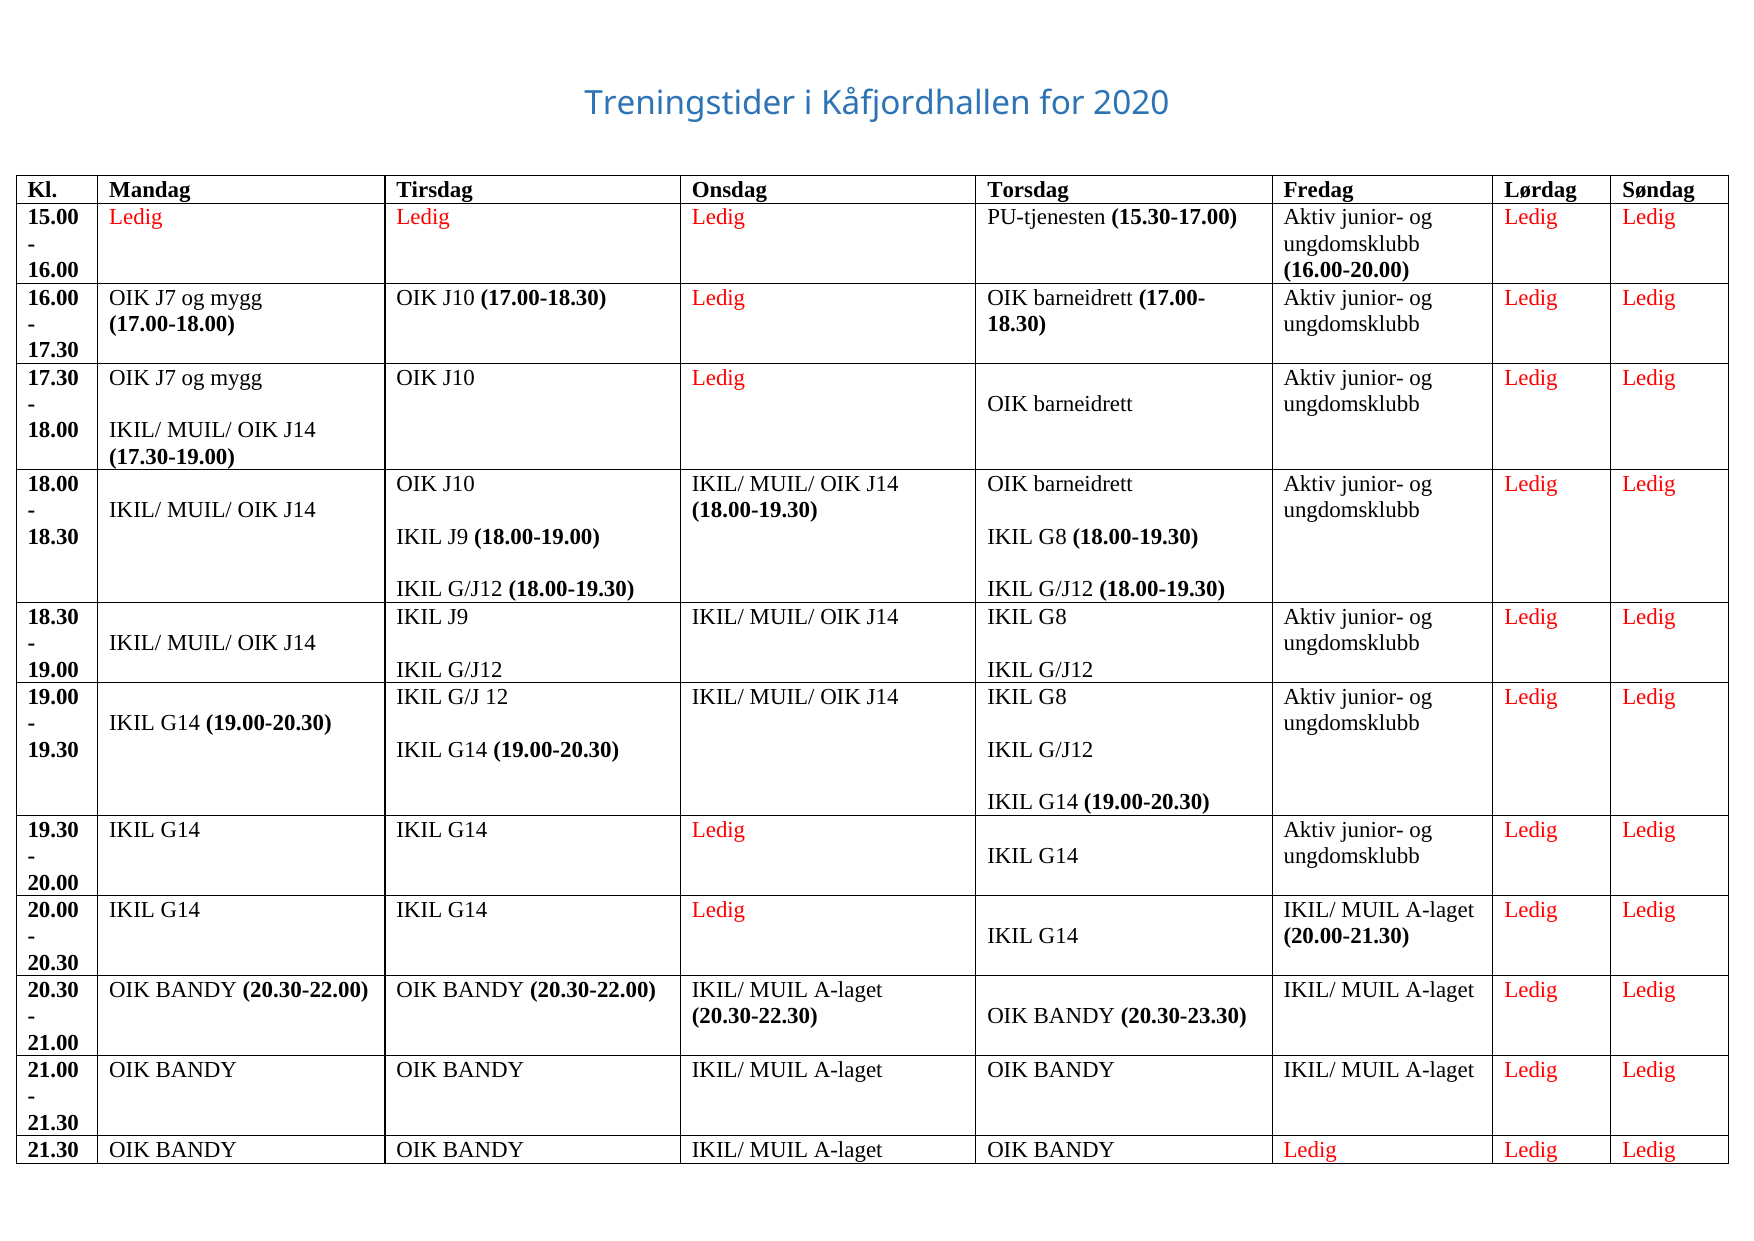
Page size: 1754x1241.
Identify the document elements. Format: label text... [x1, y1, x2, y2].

table_cell Ledig [1493, 1056, 1610, 1135]
table_cell 21.30-22.00 [17, 1136, 97, 1163]
table_cell Ledig [1611, 976, 1728, 1055]
table_cell IKIL/ MUIL A-laget [1273, 976, 1492, 1055]
table_cell Ledig [1611, 1136, 1728, 1163]
table_cell Ledig [1493, 284, 1610, 363]
table_cell Ledig [1611, 896, 1728, 975]
table_cell OIK barneidrett IKIL G8 (18.00-19.30) IKIL G/J12 (18.00-19.30) [976, 470, 1272, 602]
table_cell IKIL G8 IKIL G/J12 [976, 603, 1272, 682]
table_cell OIK J10 (17.00-18.30) [386, 284, 680, 363]
table_cell IKIL/ MUIL A-laget (20.00-21.30) [1273, 896, 1492, 975]
table_cell OIK BANDY [386, 1056, 680, 1135]
table_cell Ledig [1273, 1136, 1492, 1163]
table_cell OIK J7 og mygg (17.00-18.00) [98, 284, 384, 363]
table_cell Ledig [1611, 816, 1728, 895]
table_header Onsdag [681, 176, 975, 202]
table_cell 20.30-21.00 [17, 976, 97, 1055]
table_cell Ledig [1493, 204, 1610, 282]
table_cell IKIL/ MUIL/ OIK J14 [681, 683, 975, 815]
table_cell IKIL/ MUIL A-laget [681, 1136, 975, 1163]
table_cell OIK J10 IKIL J9 (18.00-19.00) IKIL G/J12 (18.00-19.30) [386, 470, 680, 602]
table_cell OIK BANDY (20.30-22.00) [386, 976, 680, 1055]
table_header Tirsdag [386, 176, 680, 202]
table_cell OIK barneidrett [976, 364, 1272, 469]
table_cell Aktiv junior- og ungdomsklubb [1273, 364, 1492, 469]
table_cell Aktiv junior- og ungdomsklubb [1273, 816, 1492, 895]
table_cell IKIL G8 IKIL G/J12 IKIL G14 (19.00-20.30) [976, 683, 1272, 815]
table_header Søndag [1611, 176, 1728, 202]
table_cell Ledig [1493, 364, 1610, 469]
table_cell Ledig [1493, 896, 1610, 975]
table_header Mandag [98, 176, 384, 202]
table_cell OIK barneidrett (17.00-18.30) [976, 284, 1272, 363]
table_cell IKIL J9 IKIL G/J12 [386, 603, 680, 682]
table_cell Aktiv junior- og ungdomsklubb [1273, 603, 1492, 682]
table_cell Ledig [681, 816, 975, 895]
table_cell PU-tjenesten (15.30-17.00) [976, 204, 1272, 282]
table_cell OIK J10 [386, 364, 680, 469]
subtitle Treningstider i Kåfjordhallen for 2020 [75, 79, 1679, 124]
table_cell OIK J7 og mygg IKIL/ MUIL/ OIK J14 (17.30-19.00) [98, 364, 384, 469]
table_cell Ledig [681, 896, 975, 975]
table_cell 20.00-20.30 [17, 896, 97, 975]
table_cell 16.00-17.30 [17, 284, 97, 363]
table_cell 15.00-16.00 [17, 204, 97, 282]
table_cell OIK BANDY [98, 1136, 384, 1163]
table_header Lørdag [1493, 176, 1610, 202]
table_cell Ledig [1611, 1056, 1728, 1135]
table_cell OIK BANDY [98, 1056, 384, 1135]
table_cell IKIL G/J 12 IKIL G14 (19.00-20.30) [386, 683, 680, 815]
table_cell IKIL/ MUIL A-laget [1273, 1056, 1492, 1135]
table_cell Aktiv junior- og ungdomsklubb [1273, 683, 1492, 815]
table_cell 21.00- 21.30 [17, 1056, 97, 1135]
table_cell IKIL G14 [98, 816, 384, 895]
table_cell Ledig [98, 204, 384, 282]
table_cell OIK BANDY (20.30-23.30) [976, 976, 1272, 1055]
table_header Kl. [17, 176, 97, 202]
table_cell IKIL G14 [976, 896, 1272, 975]
table_cell Aktiv junior- og ungdomsklubb (16.00-20.00) [1273, 204, 1492, 282]
table_cell OIK BANDY [976, 1056, 1272, 1135]
table_cell Ledig [386, 204, 680, 282]
table_cell IKIL/ MUIL/ OIK J14 [681, 603, 975, 682]
table_cell Aktiv junior- og ungdomsklubb [1273, 284, 1492, 363]
table_cell Ledig [1493, 683, 1610, 815]
table_cell Ledig [1493, 816, 1610, 895]
table_cell Ledig [1493, 976, 1610, 1055]
table_cell IKIL/ MUIL/ OIK J14 [98, 470, 384, 602]
table_cell Aktiv junior- og ungdomsklubb [1273, 470, 1492, 602]
table_cell Ledig [1493, 603, 1610, 682]
table_cell OIK BANDY (20.30-22.00) [98, 976, 384, 1055]
table_cell 18.00-18.30 [17, 470, 97, 602]
table_cell IKIL G14 (19.00-20.30) [98, 683, 384, 815]
table_cell 18.30-19.00 [17, 603, 97, 682]
table_cell 19.00-19.30 [17, 683, 97, 815]
table_cell IKIL/ MUIL A-laget (20.30-22.30) [681, 976, 975, 1055]
table_cell 17.30-18.00 [17, 364, 97, 469]
table_cell Ledig [1611, 683, 1728, 815]
table_cell IKIL G14 [98, 896, 384, 975]
table_cell IKIL G14 [976, 816, 1272, 895]
table_cell Ledig [1611, 204, 1728, 282]
table_cell OIK BANDY [386, 1136, 680, 1163]
table_cell 19.30-20.00 [17, 816, 97, 895]
table_cell IKIL G14 [386, 896, 680, 975]
table_cell IKIL/ MUIL/ OIK J14 (18.00-19.30) [681, 470, 975, 602]
table_cell Ledig [681, 204, 975, 282]
table_cell IKIL/ MUIL/ OIK J14 [98, 603, 384, 682]
table_cell Ledig [1493, 470, 1610, 602]
table_cell IKIL G14 [386, 816, 680, 895]
table_cell Ledig [1493, 1136, 1610, 1163]
table_cell Ledig [1611, 603, 1728, 682]
table_cell Ledig [681, 364, 975, 469]
table_header Torsdag [976, 176, 1272, 202]
table_cell Ledig [1611, 364, 1728, 469]
table_cell Ledig [681, 284, 975, 363]
table_cell IKIL/ MUIL A-laget [681, 1056, 975, 1135]
table_cell Ledig [1611, 470, 1728, 602]
table_cell OIK BANDY [976, 1136, 1272, 1163]
table_header Fredag [1273, 176, 1492, 202]
table_cell Ledig [1611, 284, 1728, 363]
